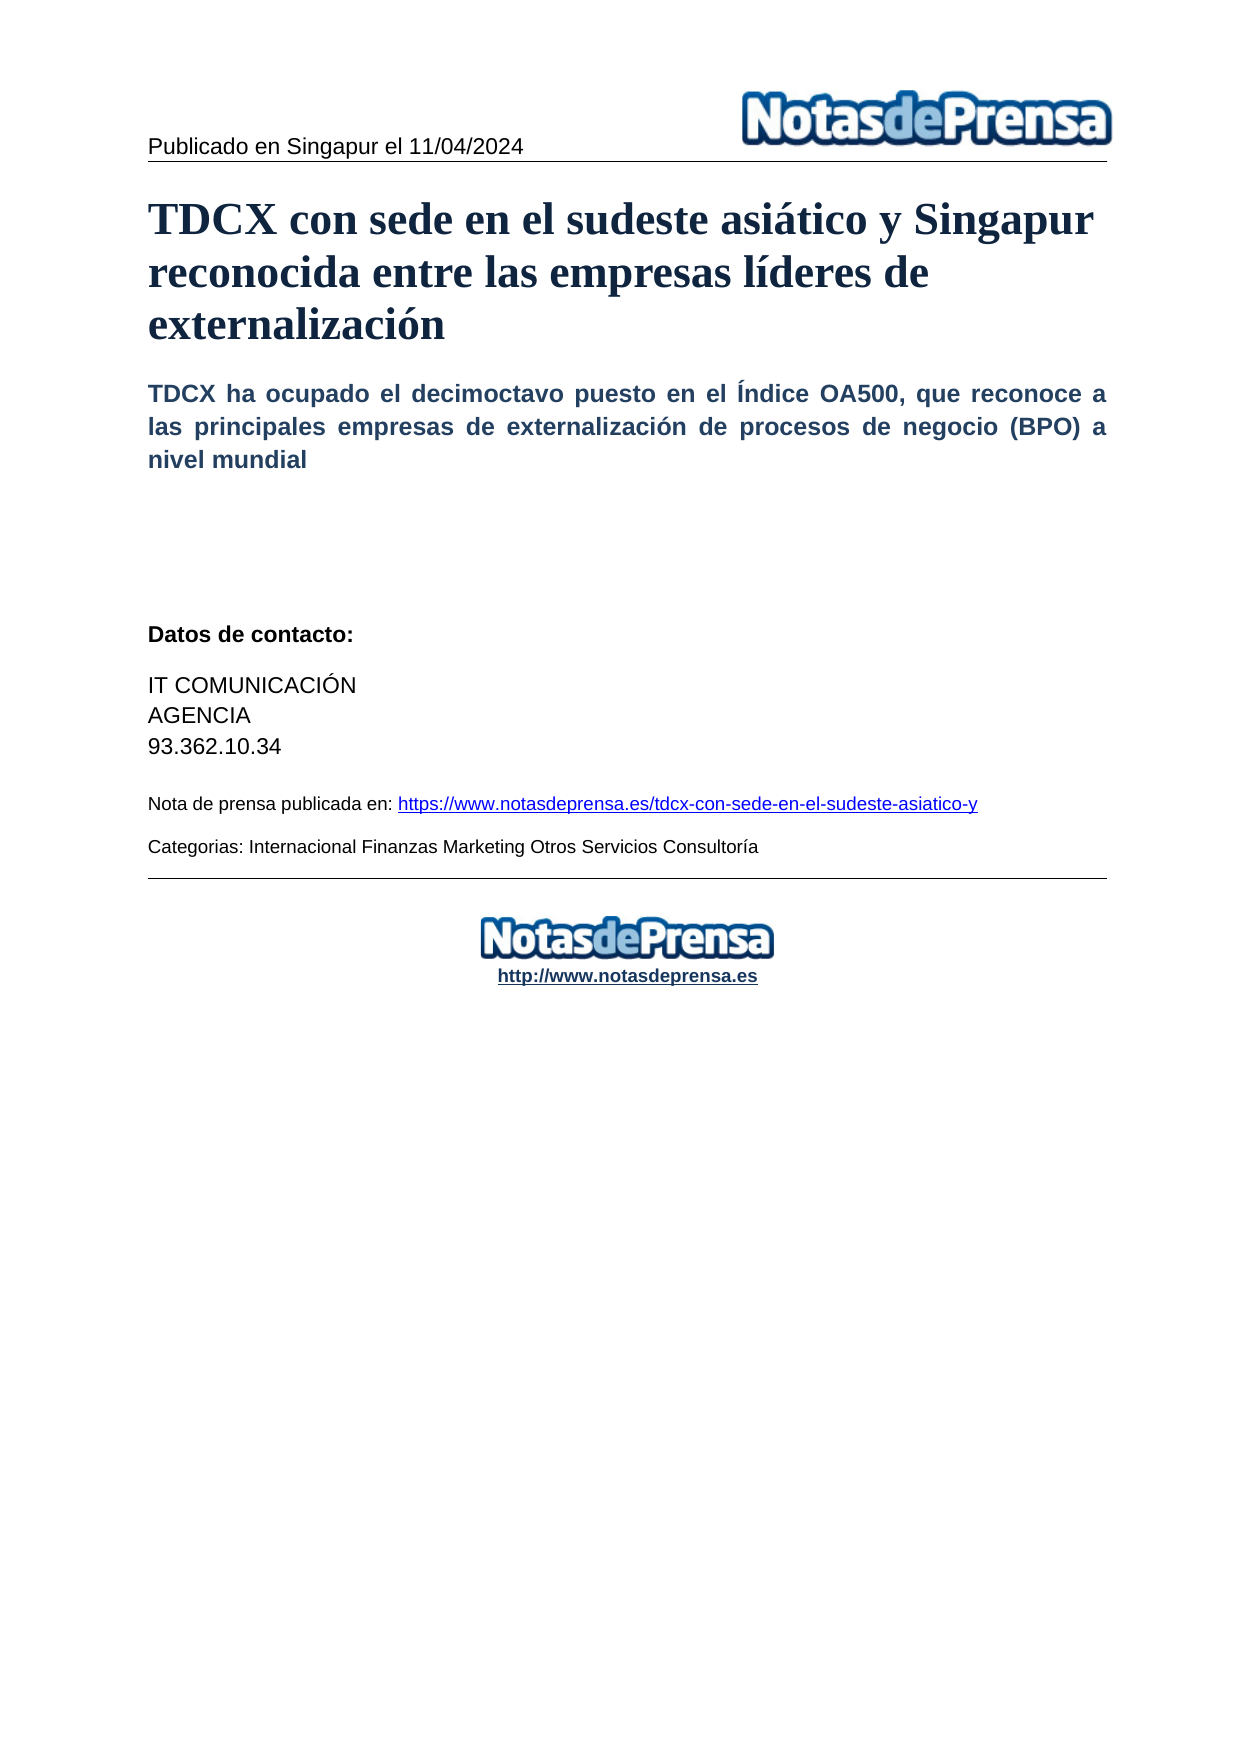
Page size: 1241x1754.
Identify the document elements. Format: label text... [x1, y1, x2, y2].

subtitle TDCX con sede en el sudeste asiático y Singapur reconocida entre las empresas líderes de externalización [148, 192, 1107, 350]
text AGENCIA [148, 702, 1063, 729]
text 93.362.10.34 [148, 733, 1063, 759]
text Nota de prensa publicada en: https://www.notasdeprensa.es/tdcx-con-sede-en-el-sudeste-asiatico-y [148, 793, 1107, 814]
text Publicado en Singapur el 11/04/2024 [148, 133, 1107, 161]
subtitle TDCX ha ocupado el decimoctavo puesto en el Índice OA500, que reconoce a las principales empresas de externalización de procesos de negocio (BPO) a nivel mundial [148, 379, 1107, 474]
picture [480, 915, 775, 961]
text Categorias: Internacional Finanzas Marketing Otros Servicios Consultoría [148, 835, 1107, 857]
text http://www.notasdeprensa.es [148, 965, 1107, 986]
text Datos de contacto: [148, 621, 1107, 647]
text IT COMUNICACIÓN [148, 672, 1063, 698]
picture [742, 90, 1113, 148]
